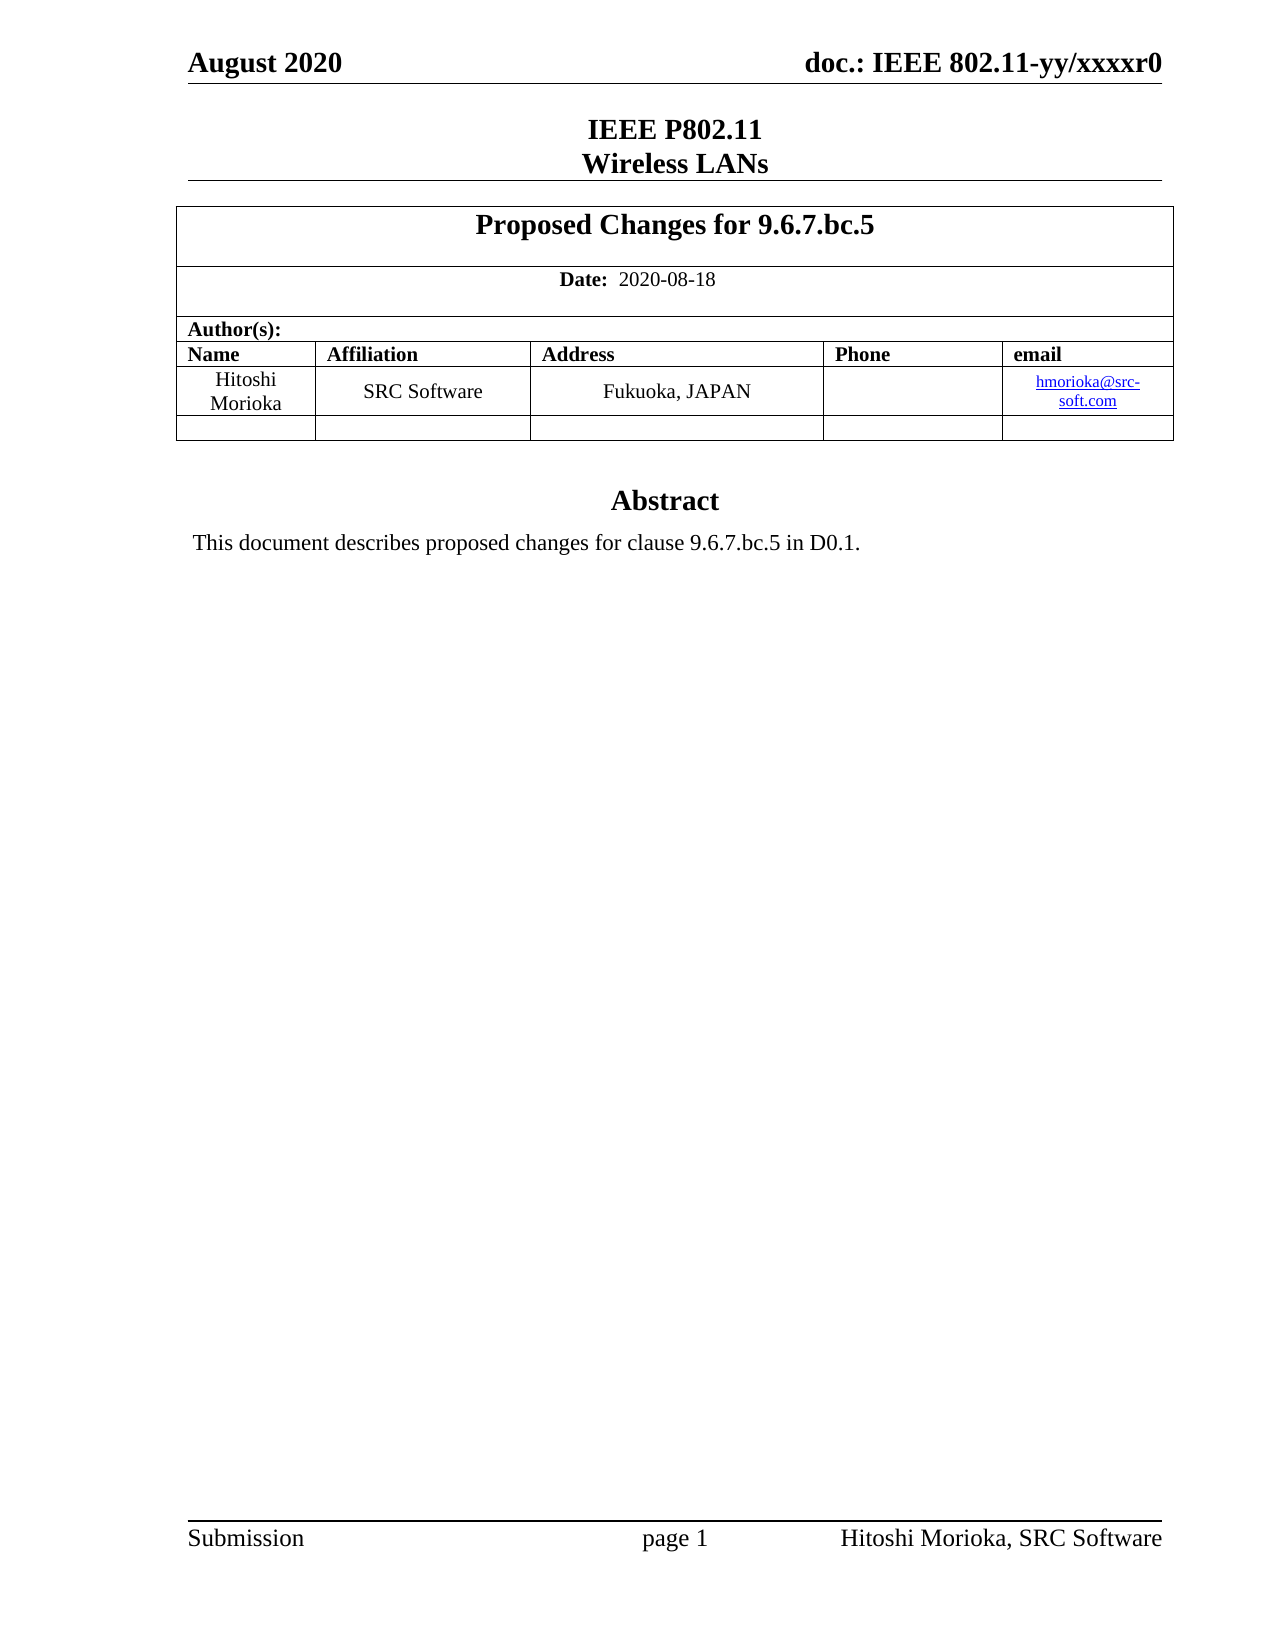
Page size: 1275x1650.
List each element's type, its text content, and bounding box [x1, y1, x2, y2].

table_header Proposed Changes for 9.6.7.bc.5 [177, 207, 1173, 266]
table_cell [1003, 416, 1173, 440]
table_cell SRC Software [316, 367, 530, 415]
table_cell Date: 2020-08-18 [177, 267, 1173, 316]
table_cell Address [531, 342, 823, 366]
table_cell Phone [824, 342, 1002, 366]
table_cell hmorioka@src-soft.com [1003, 367, 1173, 415]
table_cell Affiliation [316, 342, 530, 366]
table_cell Fukuoka, JAPAN [531, 367, 823, 415]
table_cell Author(s): [177, 317, 1173, 341]
table_cell [177, 416, 315, 440]
table_cell Hitoshi Morioka [177, 367, 315, 415]
table_cell [824, 367, 1002, 415]
table_cell [824, 416, 1002, 440]
table_cell email [1003, 342, 1173, 366]
table_cell Name [177, 342, 315, 366]
table_cell [531, 416, 823, 440]
table_cell [316, 416, 530, 440]
text IEEE P802.11 Wireless LANs [187, 112, 1162, 181]
